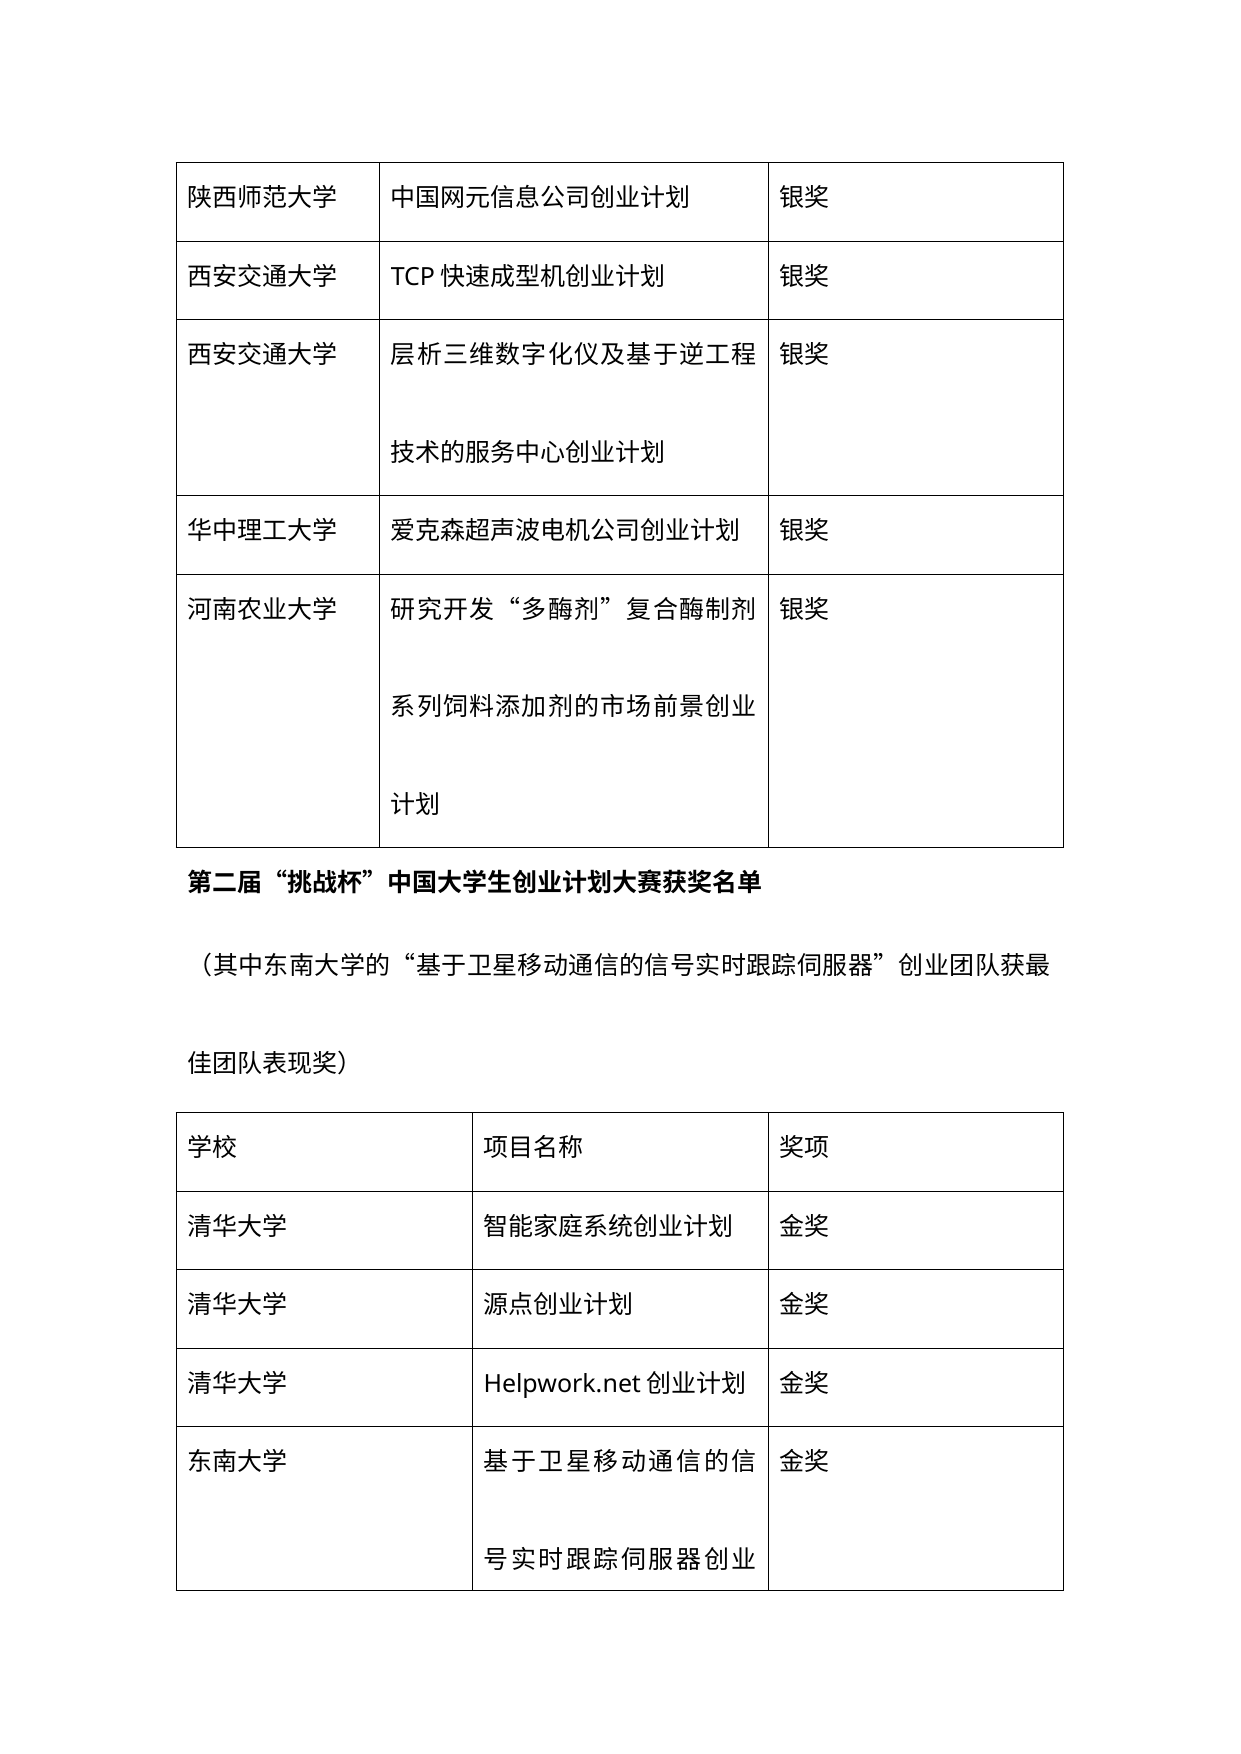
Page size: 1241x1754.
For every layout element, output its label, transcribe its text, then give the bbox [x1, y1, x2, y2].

table_cell 东南大学 [177, 1427, 472, 1590]
table_cell 智能家庭系统创业计划 [473, 1192, 768, 1269]
table_cell 清华大学 [177, 1349, 472, 1426]
table_header 项目名称 [473, 1113, 768, 1191]
table_cell 金奖 [769, 1270, 1063, 1348]
table_cell 银奖 [769, 320, 1063, 495]
table_cell 西安交通大学 [177, 320, 379, 495]
table_cell 研究开发“多酶剂”复合酶制剂系列饲料添加剂的市场前景创业计划 [380, 575, 768, 847]
table_cell 陕西师范大学 [177, 163, 379, 241]
table_cell 金奖 [769, 1349, 1063, 1426]
table_cell 金奖 [769, 1427, 1063, 1590]
text 第二届“挑战杯”中国大学生创业计划大赛获奖名单 [187, 848, 1053, 913]
table_cell 中国网元信息公司创业计划 [380, 163, 768, 241]
table_cell 华中理工大学 [177, 496, 379, 574]
table_cell 银奖 [769, 496, 1063, 574]
table_header 奖项 [769, 1113, 1063, 1191]
table_cell Helpwork.net创业计划 [473, 1349, 768, 1426]
table_cell 源点创业计划 [473, 1270, 768, 1348]
table_header 学校 [177, 1113, 472, 1191]
table_cell 爱克森超声波电机公司创业计划 [380, 496, 768, 574]
table_cell TCP快速成型机创业计划 [380, 242, 768, 319]
table_cell 河南农业大学 [177, 575, 379, 847]
table_cell 清华大学 [177, 1192, 472, 1269]
table_cell 银奖 [769, 163, 1063, 241]
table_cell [473, 1427, 768, 1590]
table_cell 银奖 [769, 242, 1063, 319]
text （其中东南大学的“基于卫星移动通信的信号实时跟踪伺服器”创业团队获最佳团队表现奖） [187, 931, 1053, 1094]
table_cell 金奖 [769, 1192, 1063, 1269]
table_cell 西安交通大学 [177, 242, 379, 319]
table_cell 层析三维数字化仪及基于逆工程技术的服务中心创业计划 [380, 320, 768, 495]
table_cell 银奖 [769, 575, 1063, 847]
table_cell 清华大学 [177, 1270, 472, 1348]
